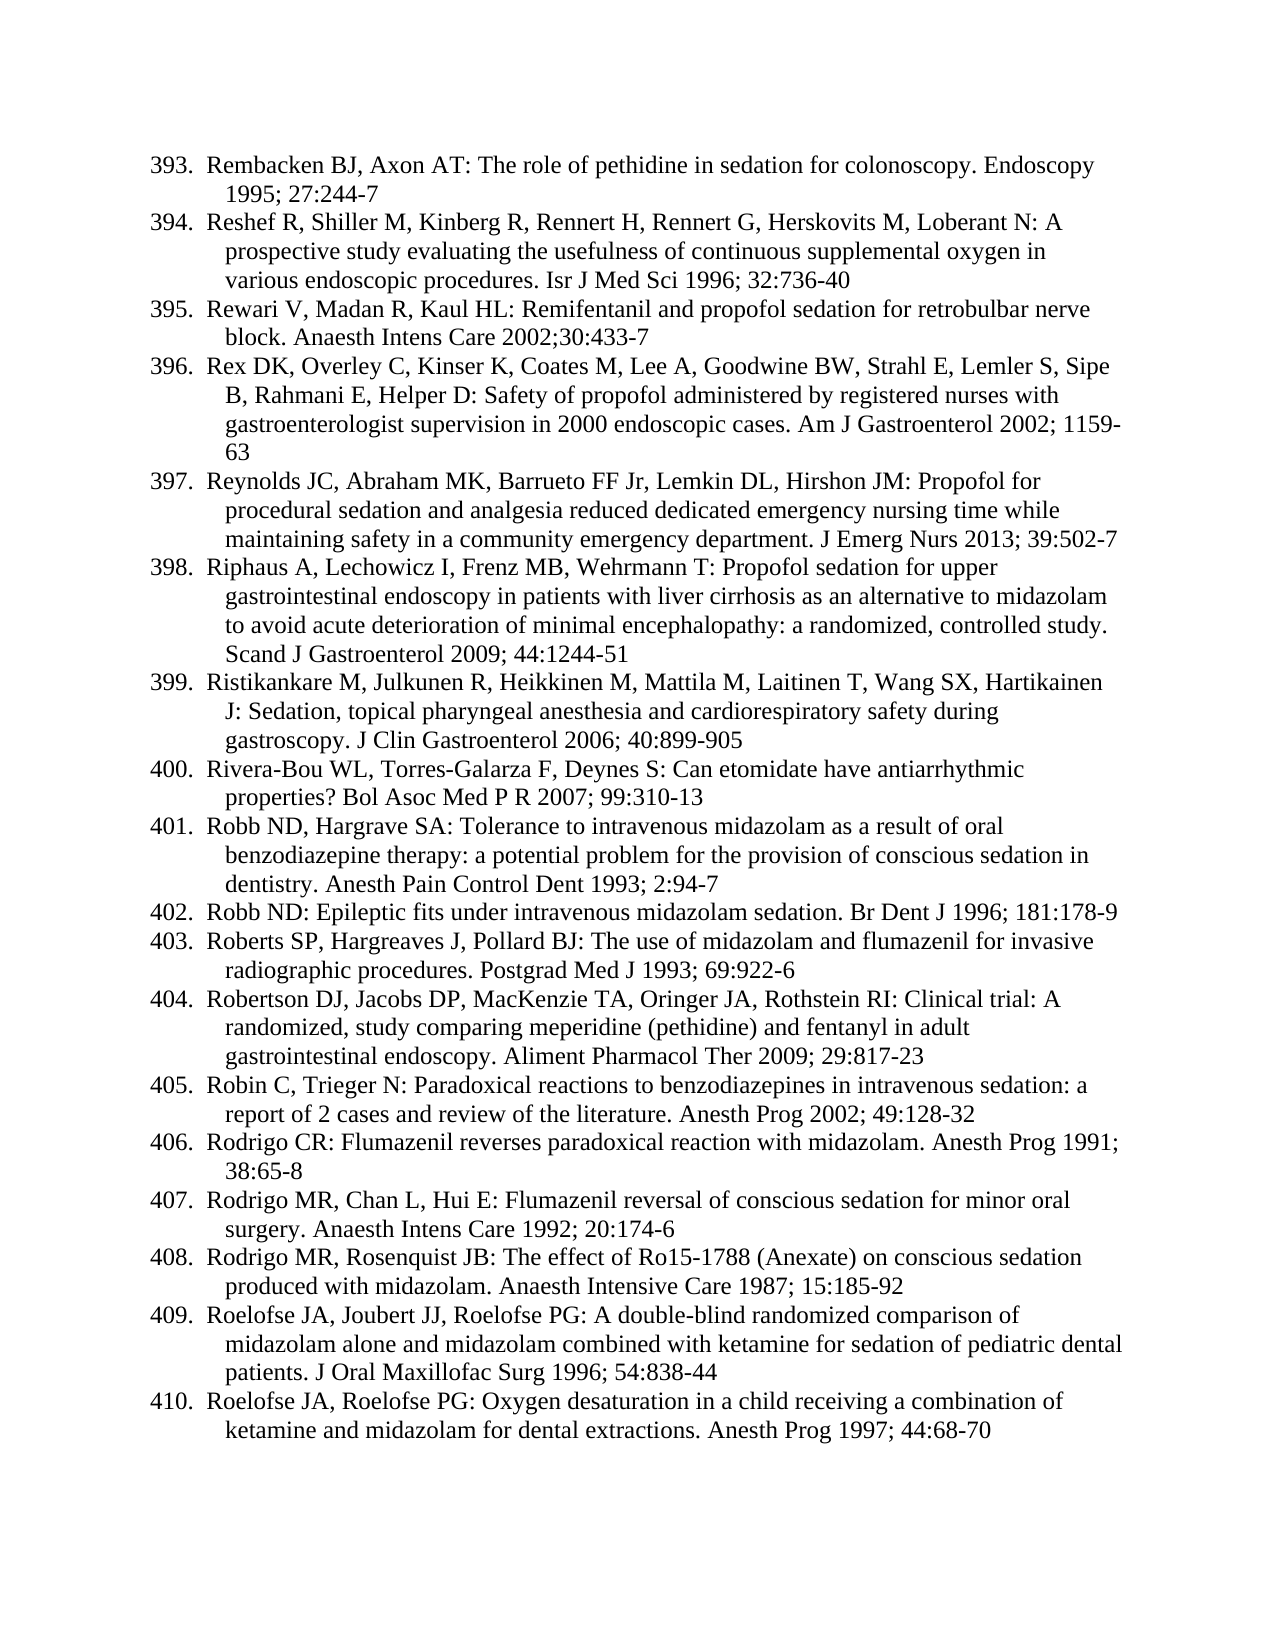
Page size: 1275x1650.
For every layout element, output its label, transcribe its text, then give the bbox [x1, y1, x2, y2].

list Riphaus A, Lechowicz I, Frenz MB, Wehrmann T: Propofol sedation for upper gastrointestinal endoscopy in patients with liver cirrhosis as an alternative to midazolam to avoid acute deterioration of minimal encephalopathy: a randomized, controlled study. Scand J Gastroenterol 2009; 44:1244-51 [150, 552, 1125, 667]
list Rodrigo CR: Flumazenil reverses paradoxical reaction with midazolam. Anesth Prog 1991; 38:65-8 [150, 1127, 1125, 1185]
list Rex DK, Overley C, Kinser K, Coates M, Lee A, Goodwine BW, Strahl E, Lemler S, Sipe B, Rahmani E, Helper D: Safety of propofol administered by registered nurses with gastroenterologist supervision in 2000 endoscopic cases. Am J Gastroenterol 2002; 1159-63 [150, 351, 1125, 466]
list Rewari V, Madan R, Kaul HL: Remifentanil and propofol sedation for retrobulbar nerve block. Anaesth Intens Care 2002;30:433-7 [150, 294, 1125, 351]
list Roelofse JA, Joubert JJ, Roelofse PG: A double-blind randomized comparison of midazolam alone and midazolam combined with ketamine for sedation of pediatric dental patients. J Oral Maxillofac Surg 1996; 54:838-44 [150, 1300, 1125, 1386]
list Robertson DJ, Jacobs DP, MacKenzie TA, Oringer JA, Rothstein RI: Clinical trial: A randomized, study comparing meperidine (pethidine) and fentanyl in adult gastrointestinal endoscopy. Aliment Pharmacol Ther 2009; 29:817-23 [150, 984, 1125, 1070]
list Robb ND, Hargrave SA: Tolerance to intravenous midazolam as a result of oral benzodiazepine therapy: a potential problem for the provision of conscious sedation in dentistry. Anesth Pain Control Dent 1993; 2:94-7 [150, 811, 1125, 897]
list Rivera-Bou WL, Torres-Galarza F, Deynes S: Can etomidate have antiarrhythmic properties? Bol Asoc Med P R 2007; 99:310-13 [150, 754, 1125, 811]
list Roelofse JA, Roelofse PG: Oxygen desaturation in a child receiving a combination of ketamine and midazolam for dental extractions. Anesth Prog 1997; 44:68-70 [150, 1386, 1125, 1444]
list Rembacken BJ, Axon AT: The role of pethidine in sedation for colonoscopy. Endoscopy 1995; 27:244-7 [150, 150, 1125, 207]
list Robin C, Trieger N: Paradoxical reactions to benzodiazepines in intravenous sedation: a report of 2 cases and review of the literature. Anesth Prog 2002; 49:128-32 [150, 1070, 1125, 1127]
list Roberts SP, Hargreaves J, Pollard BJ: The use of midazolam and flumazenil for invasive radiographic procedures. Postgrad Med J 1993; 69:922-6 [150, 926, 1125, 984]
list Reshef R, Shiller M, Kinberg R, Rennert H, Rennert G, Herskovits M, Loberant N: A prospective study evaluating the usefulness of continuous supplemental oxygen in various endoscopic procedures. Isr J Med Sci 1996; 32:736-40 [150, 207, 1125, 294]
list Robb ND: Epileptic fits under intravenous midazolam sedation. Br Dent J 1996; 181:178-9 [150, 897, 1125, 926]
list Reynolds JC, Abraham MK, Barrueto FF Jr, Lemkin DL, Hirshon JM: Propofol for procedural sedation and analgesia reduced dedicated emergency nursing time while maintaining safety in a community emergency department. J Emerg Nurs 2013; 39:502-7 [150, 466, 1125, 552]
list Ristikankare M, Julkunen R, Heikkinen M, Mattila M, Laitinen T, Wang SX, Hartikainen J: Sedation, topical pharyngeal anesthesia and cardiorespiratory safety during gastroscopy. J Clin Gastroenterol 2006; 40:899-905 [150, 667, 1125, 754]
list Rodrigo MR, Chan L, Hui E: Flumazenil reversal of conscious sedation for minor oral surgery. Anaesth Intens Care 1992; 20:174-6 [150, 1185, 1125, 1242]
list Rodrigo MR, Rosenquist JB: The effect of Ro15-1788 (Anexate) on conscious sedation produced with midazolam. Anaesth Intensive Care 1987; 15:185-92 [150, 1242, 1125, 1300]
